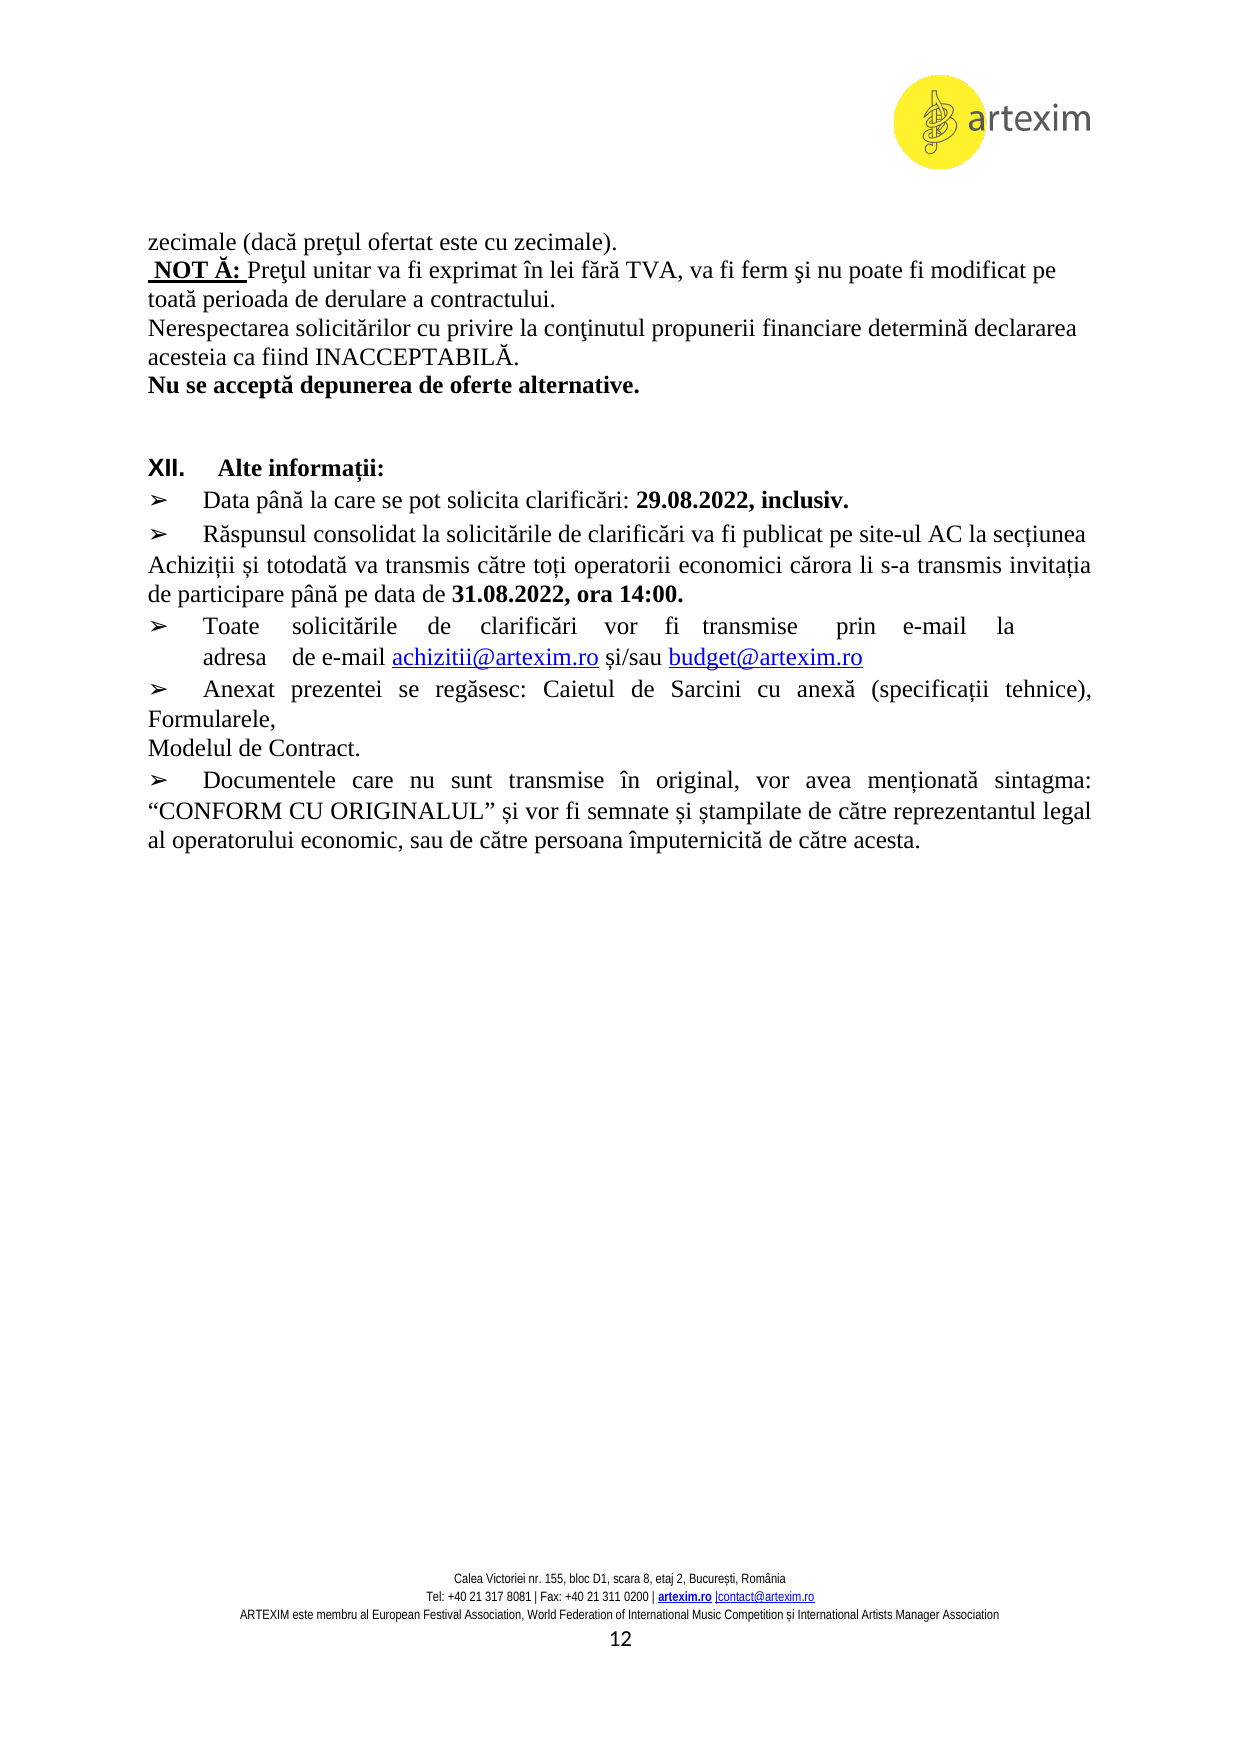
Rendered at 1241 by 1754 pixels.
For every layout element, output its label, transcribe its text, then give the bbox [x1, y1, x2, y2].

picture [891, 73, 1093, 171]
text Nerespectarea solicitărilor cu privire la conţinutul propunerii financiare determină declararea acesteia ca fiind INACCEPTABILĂ. [148, 313, 1093, 370]
list Răspunsul consolidat la solicitările de clarificări va fi publicat pe site-ul AC la secțiunea [148, 516, 1093, 550]
subtitle Nu se acceptă depunerea de oferte alternative. [148, 370, 1093, 399]
list Anexat prezentei se regăsesc: Caietul de Sarcini cu anexă (specificații tehnice), Formularele, [148, 670, 1093, 733]
text Modelul de Contract. [148, 733, 1093, 762]
list Documentele care nu sunt transmise în original, vor avea menționată sintagma: “CONFORM CU ORIGINALUL” și vor fi semnate și ștampilate de către reprezentantul legal al operatorului economic, sau de către persoana împuternicită de către acesta. [148, 762, 1093, 853]
text NOT Ă: Preţul unitar va fi exprimat în lei fără TVA, va fi ferm şi nu poate fi modificat pe toată perioada de derulare a contractului. [148, 255, 1093, 313]
text În vederea comparării unitare a ofertelor, toate preţurile vor fi exprimate în cifre cu două zecimale (dacă preţul ofertat este cu zecimale). [148, 227, 1093, 255]
list Alte informații: [148, 453, 1093, 482]
list Toate solicitările de clarificări vor fi transmise prin e-mail la adresa de e-mail achizitii@artexim.ro și/sau budget@artexim.ro [148, 607, 1093, 670]
text Achiziții și totodată va transmis către toți operatorii economici cărora li s-a transmis invitația de participare până pe data de 31.08.2022, ora 14:00. [148, 550, 1093, 607]
list Data până la care se pot solicita clarificări: 29.08.2022, inclusiv. [148, 482, 1093, 516]
